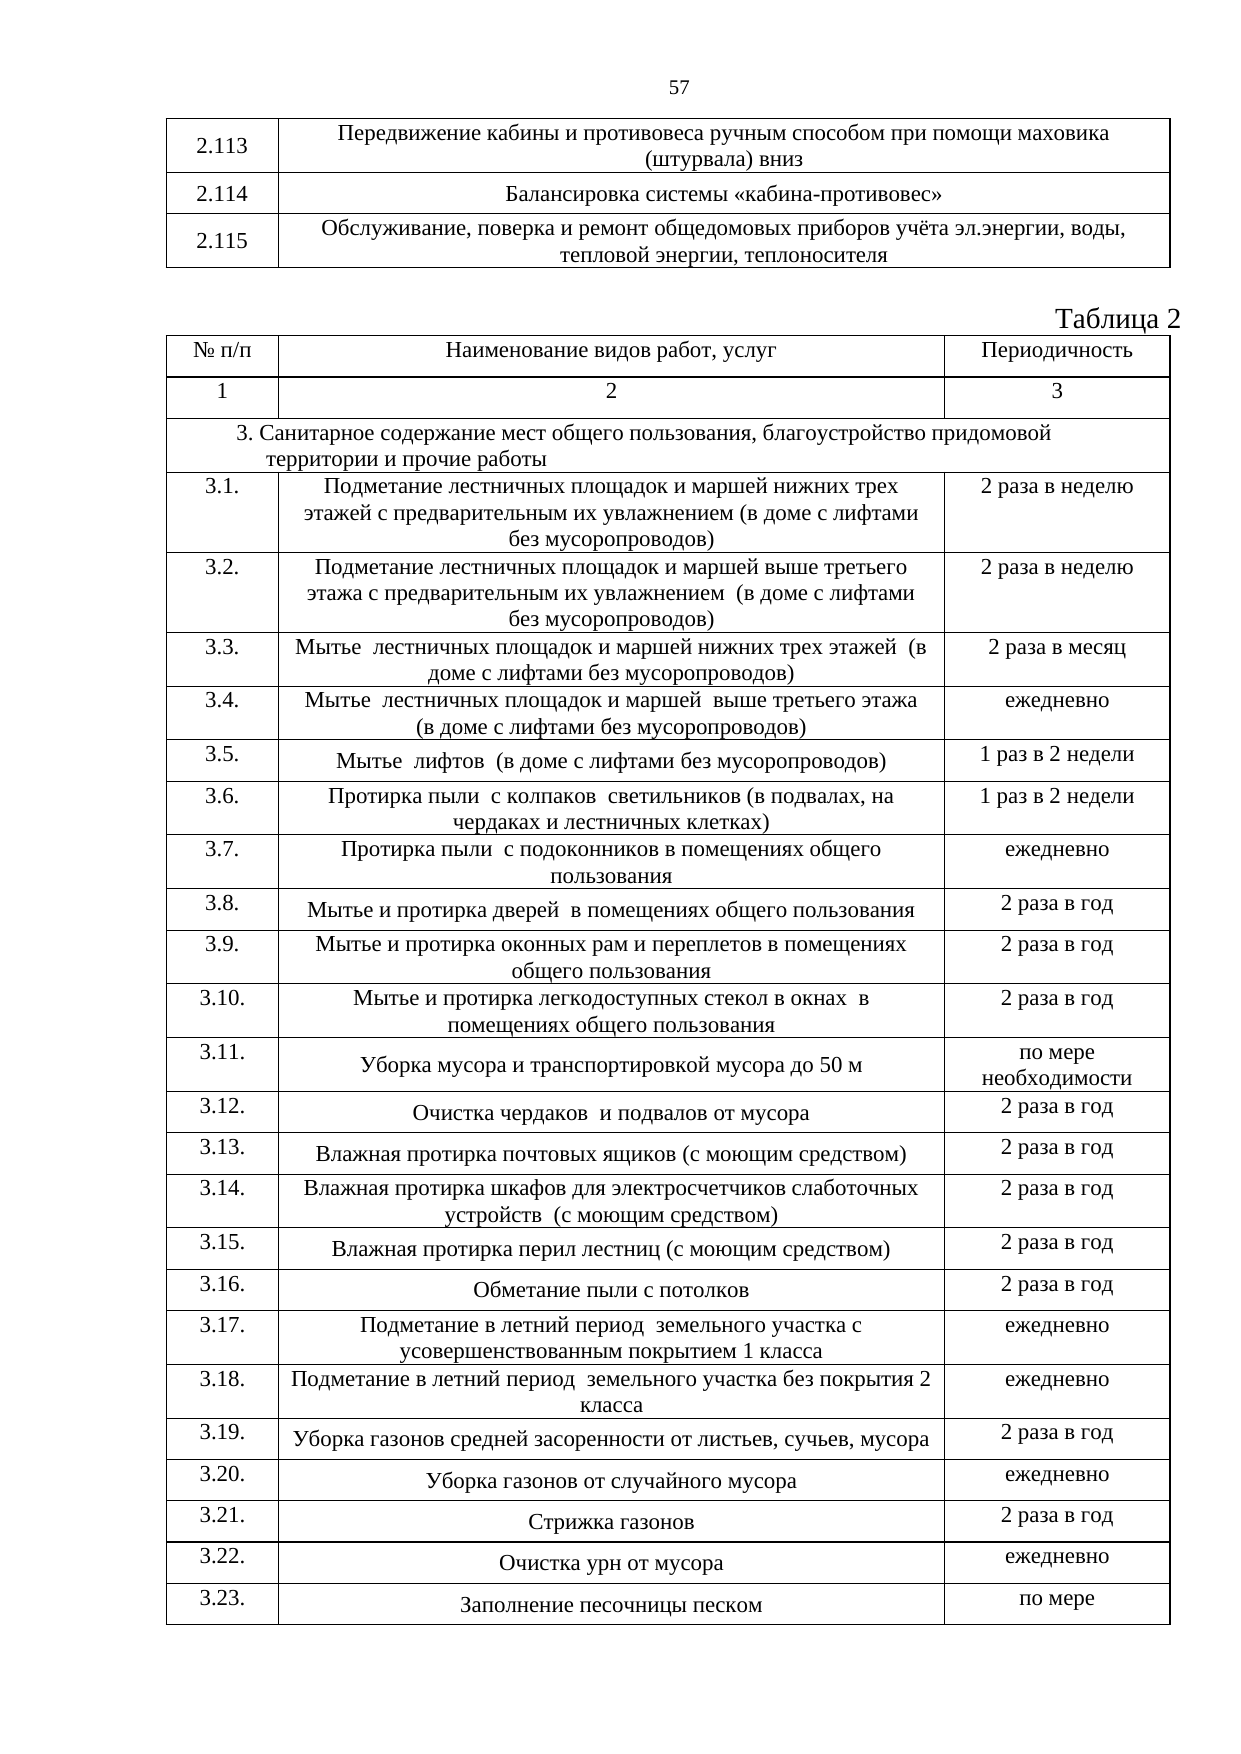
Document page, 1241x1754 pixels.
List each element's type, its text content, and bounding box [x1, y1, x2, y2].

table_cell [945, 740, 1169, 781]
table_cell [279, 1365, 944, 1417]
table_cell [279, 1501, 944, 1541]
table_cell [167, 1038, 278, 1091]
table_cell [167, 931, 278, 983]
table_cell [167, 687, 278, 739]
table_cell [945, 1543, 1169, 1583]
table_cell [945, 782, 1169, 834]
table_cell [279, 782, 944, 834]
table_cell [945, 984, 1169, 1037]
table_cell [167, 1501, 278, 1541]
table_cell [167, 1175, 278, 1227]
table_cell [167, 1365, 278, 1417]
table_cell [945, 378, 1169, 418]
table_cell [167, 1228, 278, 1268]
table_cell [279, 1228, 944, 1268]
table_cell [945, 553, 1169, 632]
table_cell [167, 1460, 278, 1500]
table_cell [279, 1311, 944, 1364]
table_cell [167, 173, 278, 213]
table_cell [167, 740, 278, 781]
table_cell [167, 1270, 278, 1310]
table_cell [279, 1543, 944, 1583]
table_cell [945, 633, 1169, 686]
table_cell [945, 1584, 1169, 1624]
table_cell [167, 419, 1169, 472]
text Таблица 2 [177, 302, 1181, 335]
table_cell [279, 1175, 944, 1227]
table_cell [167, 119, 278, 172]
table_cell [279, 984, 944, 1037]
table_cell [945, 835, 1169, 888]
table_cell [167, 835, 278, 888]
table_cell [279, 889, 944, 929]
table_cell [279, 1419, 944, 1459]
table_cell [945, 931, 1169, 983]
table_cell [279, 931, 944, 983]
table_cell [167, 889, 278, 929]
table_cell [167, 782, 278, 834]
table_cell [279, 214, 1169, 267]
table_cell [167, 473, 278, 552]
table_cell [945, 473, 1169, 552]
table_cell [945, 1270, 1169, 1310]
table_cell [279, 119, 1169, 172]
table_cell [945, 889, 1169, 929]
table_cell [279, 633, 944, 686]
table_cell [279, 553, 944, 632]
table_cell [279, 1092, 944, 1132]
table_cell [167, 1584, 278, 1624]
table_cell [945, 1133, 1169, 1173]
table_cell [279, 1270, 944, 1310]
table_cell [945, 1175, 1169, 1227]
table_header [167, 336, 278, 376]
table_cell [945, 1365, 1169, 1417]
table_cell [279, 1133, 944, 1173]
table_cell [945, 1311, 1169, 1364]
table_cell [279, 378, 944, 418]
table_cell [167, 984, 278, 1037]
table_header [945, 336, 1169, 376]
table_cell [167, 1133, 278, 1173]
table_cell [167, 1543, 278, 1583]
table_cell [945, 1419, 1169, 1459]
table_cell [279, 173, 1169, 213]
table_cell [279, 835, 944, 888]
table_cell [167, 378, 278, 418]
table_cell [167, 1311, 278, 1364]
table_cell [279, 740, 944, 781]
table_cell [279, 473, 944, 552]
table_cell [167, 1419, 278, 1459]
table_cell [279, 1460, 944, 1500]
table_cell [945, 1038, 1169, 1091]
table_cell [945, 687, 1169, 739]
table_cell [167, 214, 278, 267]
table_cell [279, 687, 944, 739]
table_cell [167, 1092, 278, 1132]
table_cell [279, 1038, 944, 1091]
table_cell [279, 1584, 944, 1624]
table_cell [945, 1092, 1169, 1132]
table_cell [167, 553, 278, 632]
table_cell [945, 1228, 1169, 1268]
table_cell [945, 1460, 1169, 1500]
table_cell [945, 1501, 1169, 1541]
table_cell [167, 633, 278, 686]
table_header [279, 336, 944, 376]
